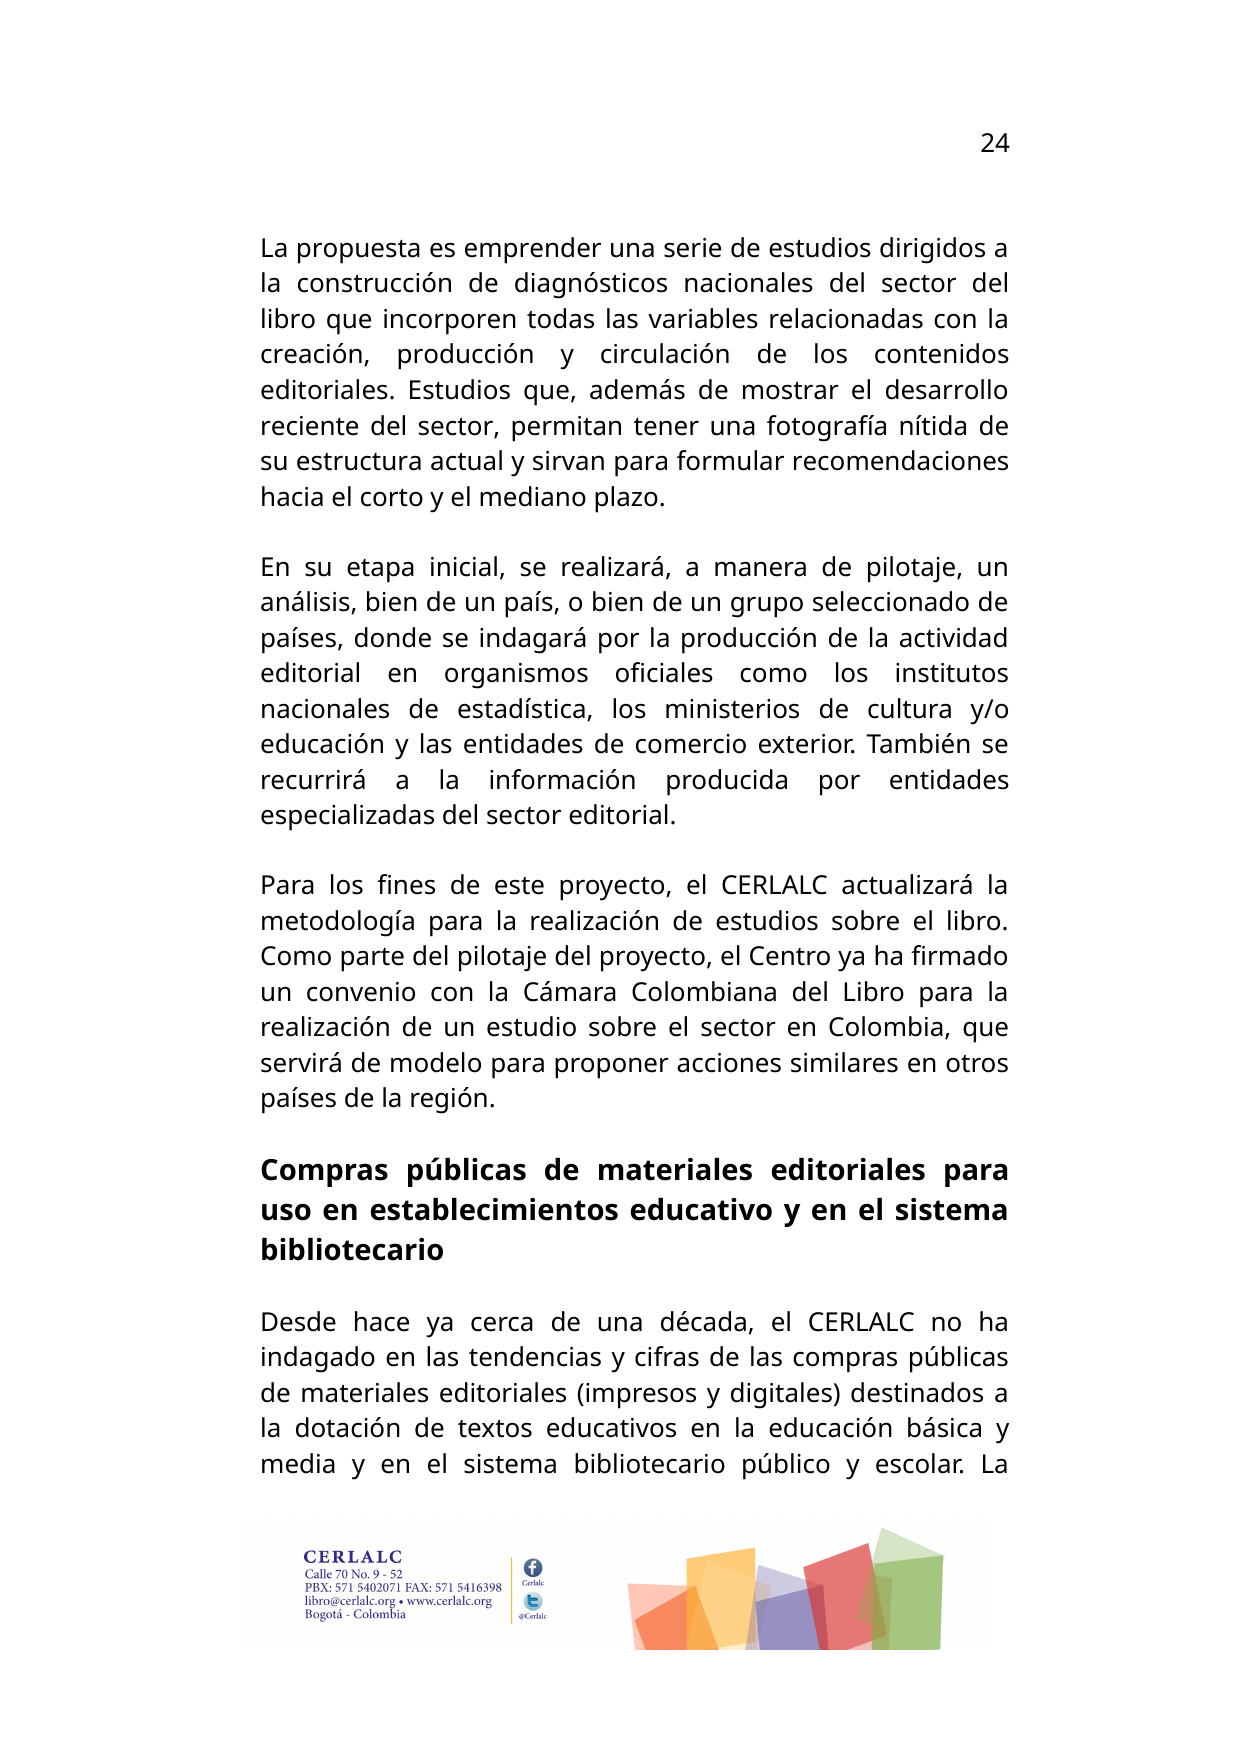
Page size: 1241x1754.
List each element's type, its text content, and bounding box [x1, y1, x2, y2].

text En su etapa inicial, se realizará, a manera de pilotaje, un análisis, bien de un país, o bien de un grupo seleccionado de países, donde se indagará por la producción de la actividad editorial en organismos oficiales como los institutos nacionales de estadística, los ministerios de cultura y/o educación y las entidades de comercio exterior. También se recurrirá a la información producida por entidades especializadas del sector editorial. [260, 548, 1010, 832]
picture [242, 1515, 993, 1650]
subtitle Compras públicas de materiales editoriales para uso en establecimientos educativo y en el sistema bibliotecario [260, 1150, 1010, 1269]
text Para los fines de este proyecto, el CERLALC actualizará la metodología para la realización de estudios sobre el libro. Como parte del pilotaje del proyecto, el Centro ya ha firmado un convenio con la Cámara Colombiana del Libro para la realización de un estudio sobre el sector en Colombia, que servirá de modelo para proponer acciones similares en otros países de la región. [260, 867, 1010, 1115]
text La propuesta es emprender una serie de estudios dirigidos a la construcción de diagnósticos nacionales del sector del libro que incorporen todas las variables relacionadas con la creación, producción y circulación de los contenidos editoriales. Estudios que, además de mostrar el desarrollo reciente del sector, permitan tener una fotografía nítida de su estructura actual y sirvan para formular recomendaciones hacia el corto y el mediano plazo. [260, 229, 1010, 514]
